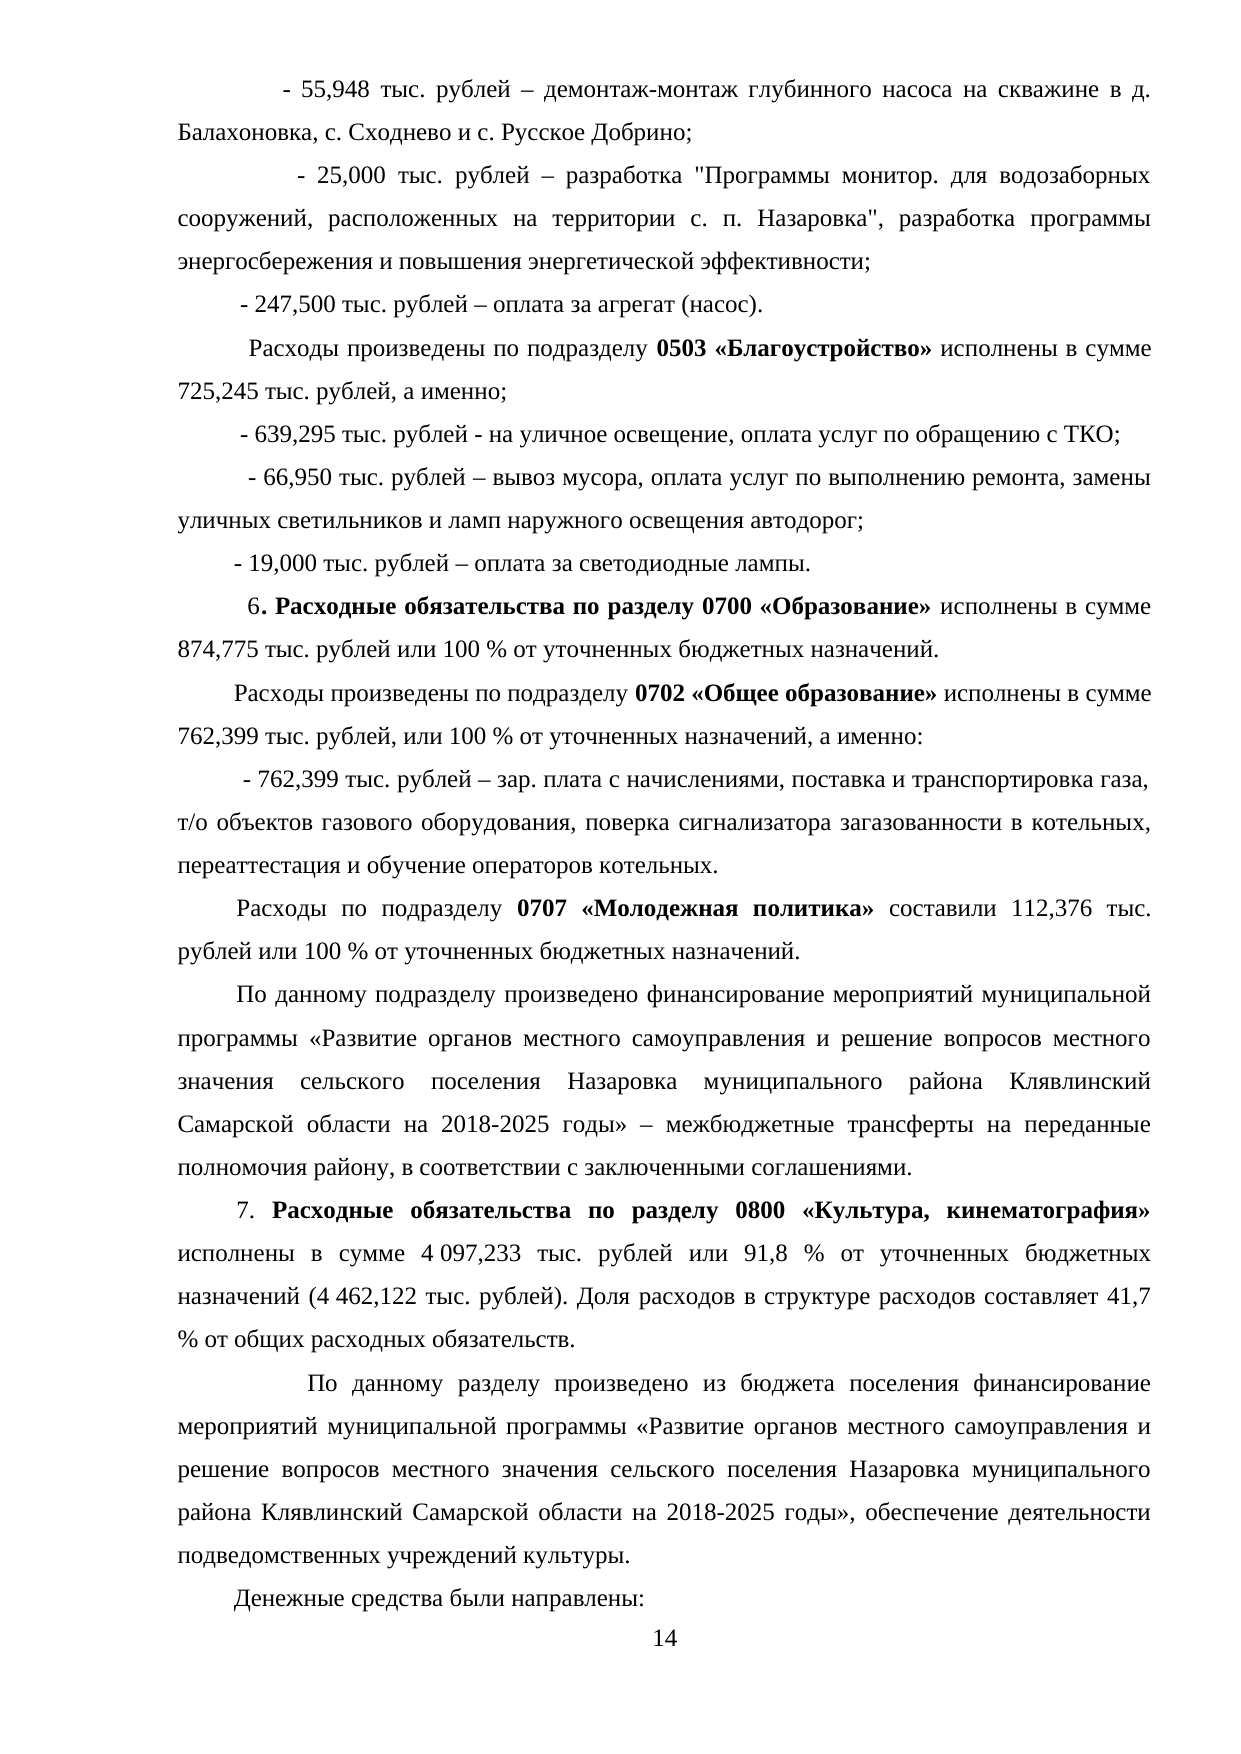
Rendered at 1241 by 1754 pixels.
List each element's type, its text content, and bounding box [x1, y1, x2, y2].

text - 19,000 тыс. рублей – оплата за светодиодные лампы. [177, 548, 1152, 577]
text Расходы по подразделу 0707 «Молодежная политика» составили 112,376 тыс. рублей или 100 % от уточненных бюджетных назначений. [177, 893, 1152, 965]
text - 762,399 тыс. рублей – зар. плата с начислениями, поставка и транспортировка газа, т/о объектов газового оборудования, поверка сигнализатора загазованности в котельных, переаттестация и обучение операторов котельных. [177, 764, 1152, 879]
text 6. Расходные обязательства по разделу 0700 «Образование» исполнены в сумме 874,775 тыс. рублей или 100 % от уточненных бюджетных назначений. [177, 591, 1152, 663]
text Денежные средства были направлены: [177, 1583, 1152, 1612]
text Расходы произведены по подразделу 0702 «Общее образование» исполнены в сумме 762,399 тыс. рублей, или 100 % от уточненных назначений, а именно: [177, 678, 1152, 749]
text - 639,295 тыс. рублей - на уличное освещение, оплата услуг по обращению с ТКО; [177, 419, 1152, 448]
text - 25,000 тыс. рублей – разработка "Программы монитор. для водозаборных сооружений, расположенных на территории с. п. Назаровка", разработка программы энергосбережения и повышения энергетической эффективности; [177, 160, 1152, 275]
text - 247,500 тыс. рублей – оплата за агрегат (насос). [177, 289, 1152, 318]
text - 66,950 тыс. рублей – вывоз мусора, оплата услуг по выполнению ремонта, замены уличных светильников и ламп наружного освещения автодорог; [177, 462, 1152, 534]
text - 55,948 тыс. рублей – демонтаж-монтаж глубинного насоса на скважине в д. Балахоновка, с. Сходнево и с. Русское Добрино; [177, 74, 1152, 146]
text 7. Расходные обязательства по разделу 0800 «Культура, кинематография» исполнены в сумме 4 097,233 тыс. рублей или 91,8 % от уточненных бюджетных назначений (4 462,122 тыс. рублей). Доля расходов в структуре расходов составляет 41,7 % от общих расходных обязательств. [177, 1195, 1152, 1353]
text По данному разделу произведено из бюджета поселения финансирование мероприятий муниципальной программы «Развитие органов местного самоуправления и решение вопросов местного значения сельского поселения Назаровка муниципального района Клявлинский Самарской области на 2018-2025 годы», обеспечение деятельности подведомственных учреждений культуры. [177, 1368, 1152, 1569]
text Расходы произведены по подразделу 0503 «Благоустройство» исполнены в сумме 725,245 тыс. рублей, а именно; [177, 333, 1152, 404]
text По данному подразделу произведено финансирование мероприятий муниципальной программы «Развитие органов местного самоуправления и решение вопросов местного значения сельского поселения Назаровка муниципального района Клявлинский Самарской области на 2018-2025 годы» – межбюджетные трансферты на переданные полномочия району, в соответствии с заключенными соглашениями. [177, 979, 1152, 1181]
